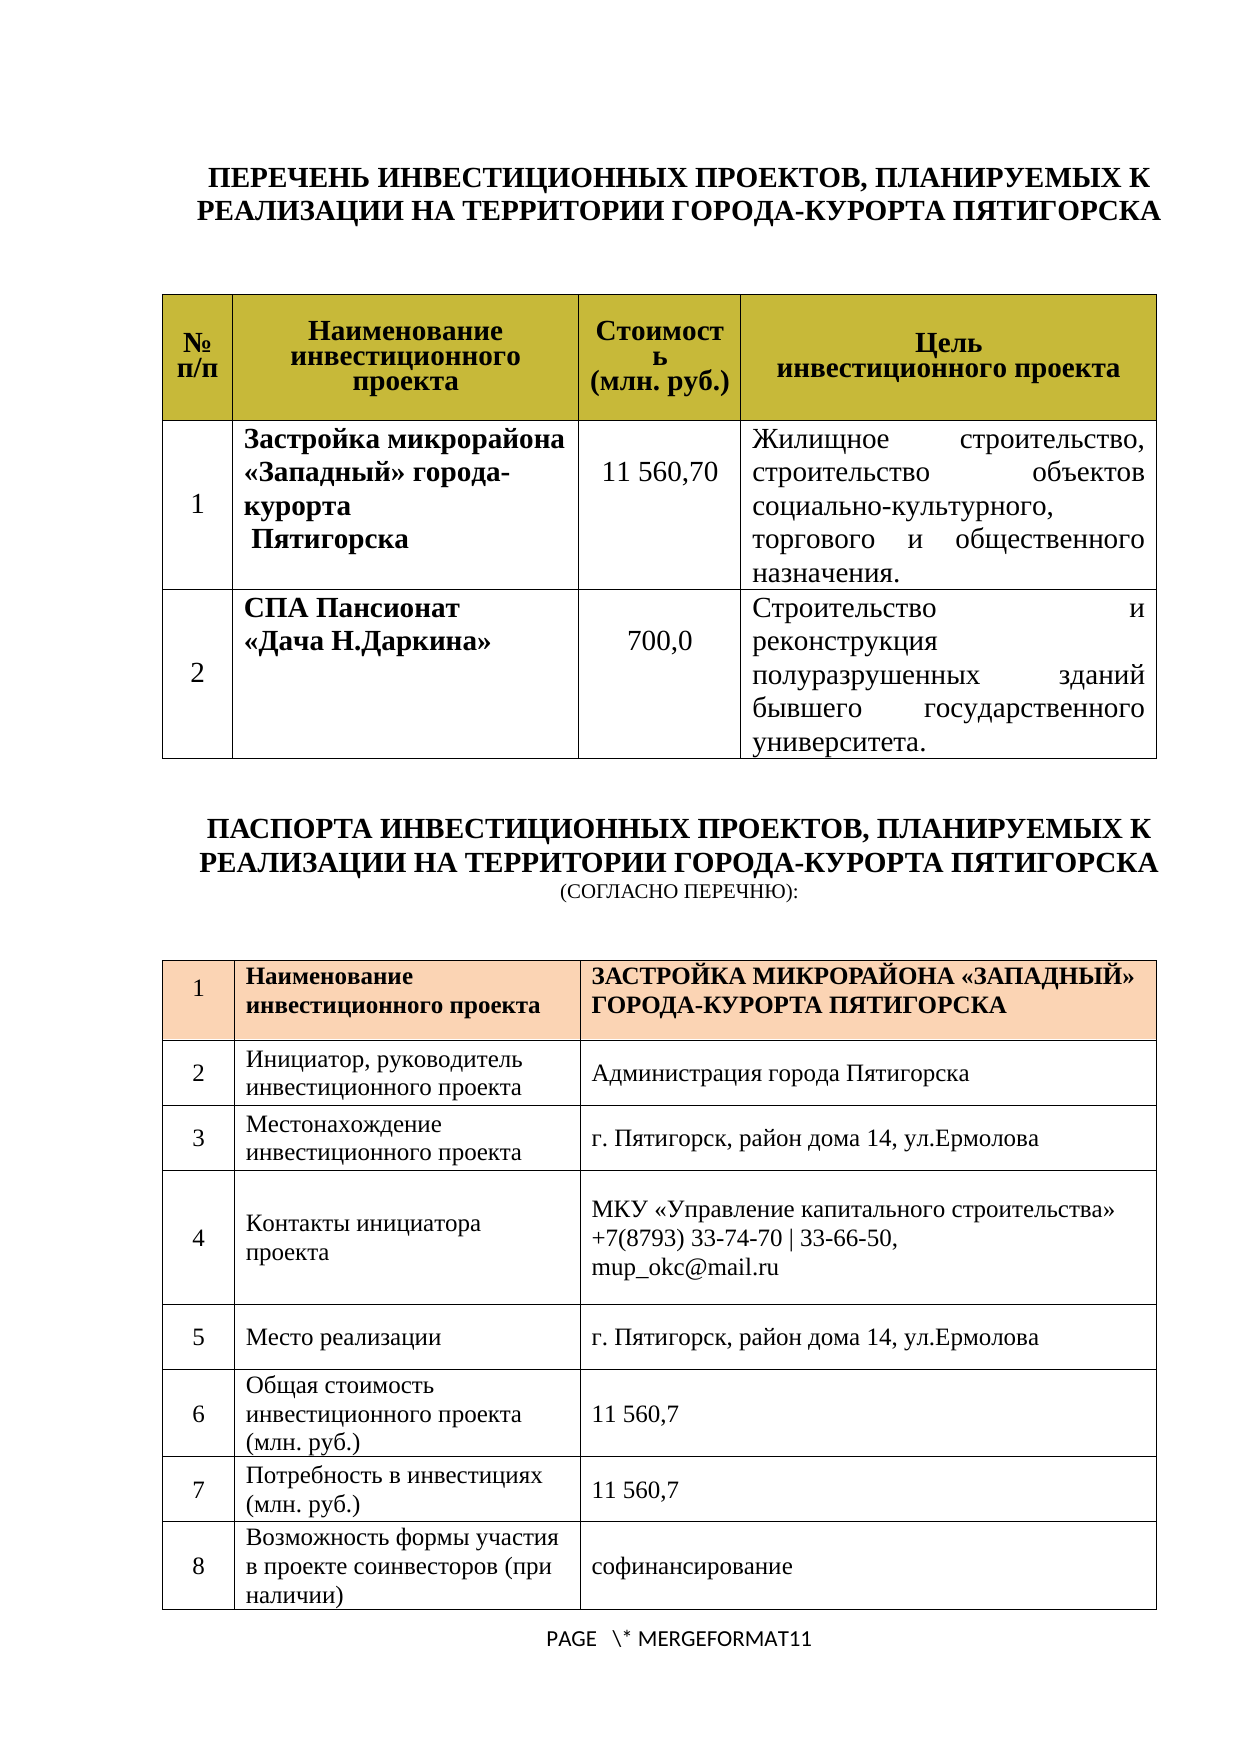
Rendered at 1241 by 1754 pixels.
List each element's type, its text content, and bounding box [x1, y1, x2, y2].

table_cell 2 [163, 1041, 234, 1104]
table_cell Строительство и реконструкция полуразрушенных зданий бывшего государственного университета. [741, 590, 1156, 757]
table_header Застройка микрорайона «Западный» города-курорта Пятигорска [581, 961, 1156, 1039]
table_cell Место реализации [235, 1305, 580, 1369]
table_cell 2 [163, 590, 232, 757]
table_cell 4 [163, 1171, 234, 1304]
table_cell Застройка микрорайона «Западный» города-курорта Пятигорска [233, 421, 578, 589]
table_cell г. Пятигорск, район дома 14, ул.Ермолова [581, 1106, 1156, 1169]
table_cell 6 [163, 1370, 234, 1456]
table_cell Общая стоимость инвестиционного проекта (млн. руб.) [235, 1370, 580, 1456]
table_header Цель инвестиционного проекта [741, 295, 1156, 420]
text ПЕРЕЧЕНЬ ИНВЕСТИЦИОННЫХ ПРОЕКТОВ, ПЛАНИРУЕМЫХ К РЕАЛИЗАЦИИ НА ТЕРРИТОРИИ ГОРОДА-КУРОРТА ПЯТИГОРСКА [177, 160, 1181, 227]
table_cell 5 [163, 1305, 234, 1369]
table_header № п/п [163, 295, 232, 420]
table_cell софинансирование [581, 1522, 1156, 1608]
table_cell 8 [163, 1522, 234, 1608]
table_cell СПА Пансионат «Дача Н.Даркина» [233, 590, 578, 757]
table_cell Администрация города Пятигорска [581, 1041, 1156, 1104]
table_cell Возможность формы участия в проекте соинвесторов (при наличии) [235, 1522, 580, 1608]
table_cell МКУ «Управление капитального строительства» +7(8793) 33-74-70 | 33-66-50, mup_okc@mail.ru [581, 1171, 1156, 1304]
table_header Наименование инвестиционного проекта [233, 295, 578, 420]
table_cell Инициатор, руководитель инвестиционного проекта [235, 1041, 580, 1104]
text паспорта инвестиционных проектов, планируемых к реализации на территории города-курорта Пятигорска (согласно перечню): [177, 811, 1181, 903]
table_header Стоимость (млн. руб.) [579, 295, 740, 420]
table_header 1 [163, 961, 234, 1039]
table_cell 700,0 [579, 590, 740, 757]
table_cell Местонахождение инвестиционного проекта [235, 1106, 580, 1169]
table_header Наименование инвестиционного проекта [235, 961, 580, 1039]
table_cell 11 560,7 [581, 1457, 1156, 1521]
table_cell 11 560,70 [579, 421, 740, 589]
table_cell Потребность в инвестициях (млн. руб.) [235, 1457, 580, 1521]
table_cell г. Пятигорск, район дома 14, ул.Ермолова [581, 1305, 1156, 1369]
table_cell 11 560,7 [581, 1370, 1156, 1456]
table_cell Контакты инициатора проекта [235, 1171, 580, 1304]
table_cell Жилищное строительство, строительство объектов социально-культурного, торгового и общественного назначения. [741, 421, 1156, 589]
table_cell 3 [163, 1106, 234, 1169]
table_cell 7 [163, 1457, 234, 1521]
table_cell 1 [163, 421, 232, 589]
